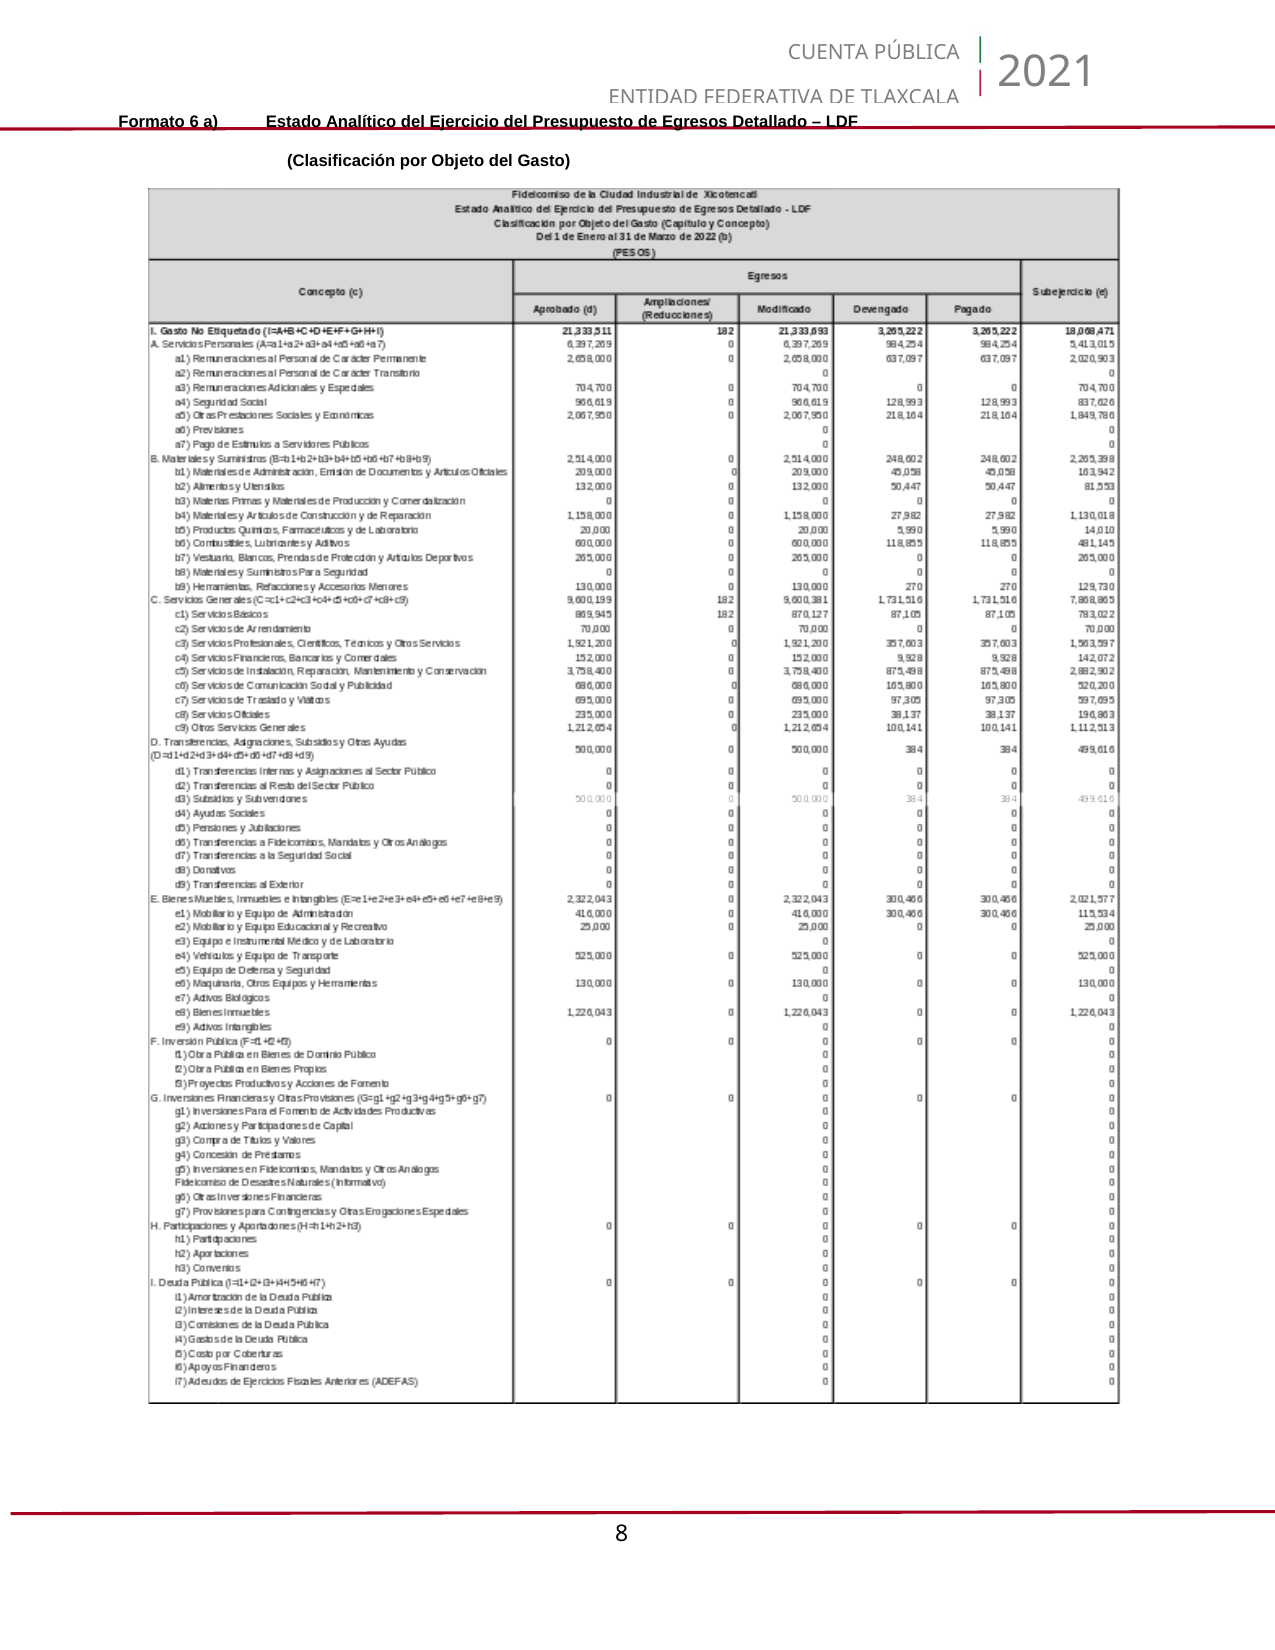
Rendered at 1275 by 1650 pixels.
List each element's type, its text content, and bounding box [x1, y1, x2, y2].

text (Clasificación por Objeto del Gasto) [148, 151, 1125, 170]
text Formato 6 a) Estado Analítico del Ejercicio del Presupuesto de Egresos Detallado – LDF [118, 112, 1125, 131]
picture [974, 28, 991, 100]
